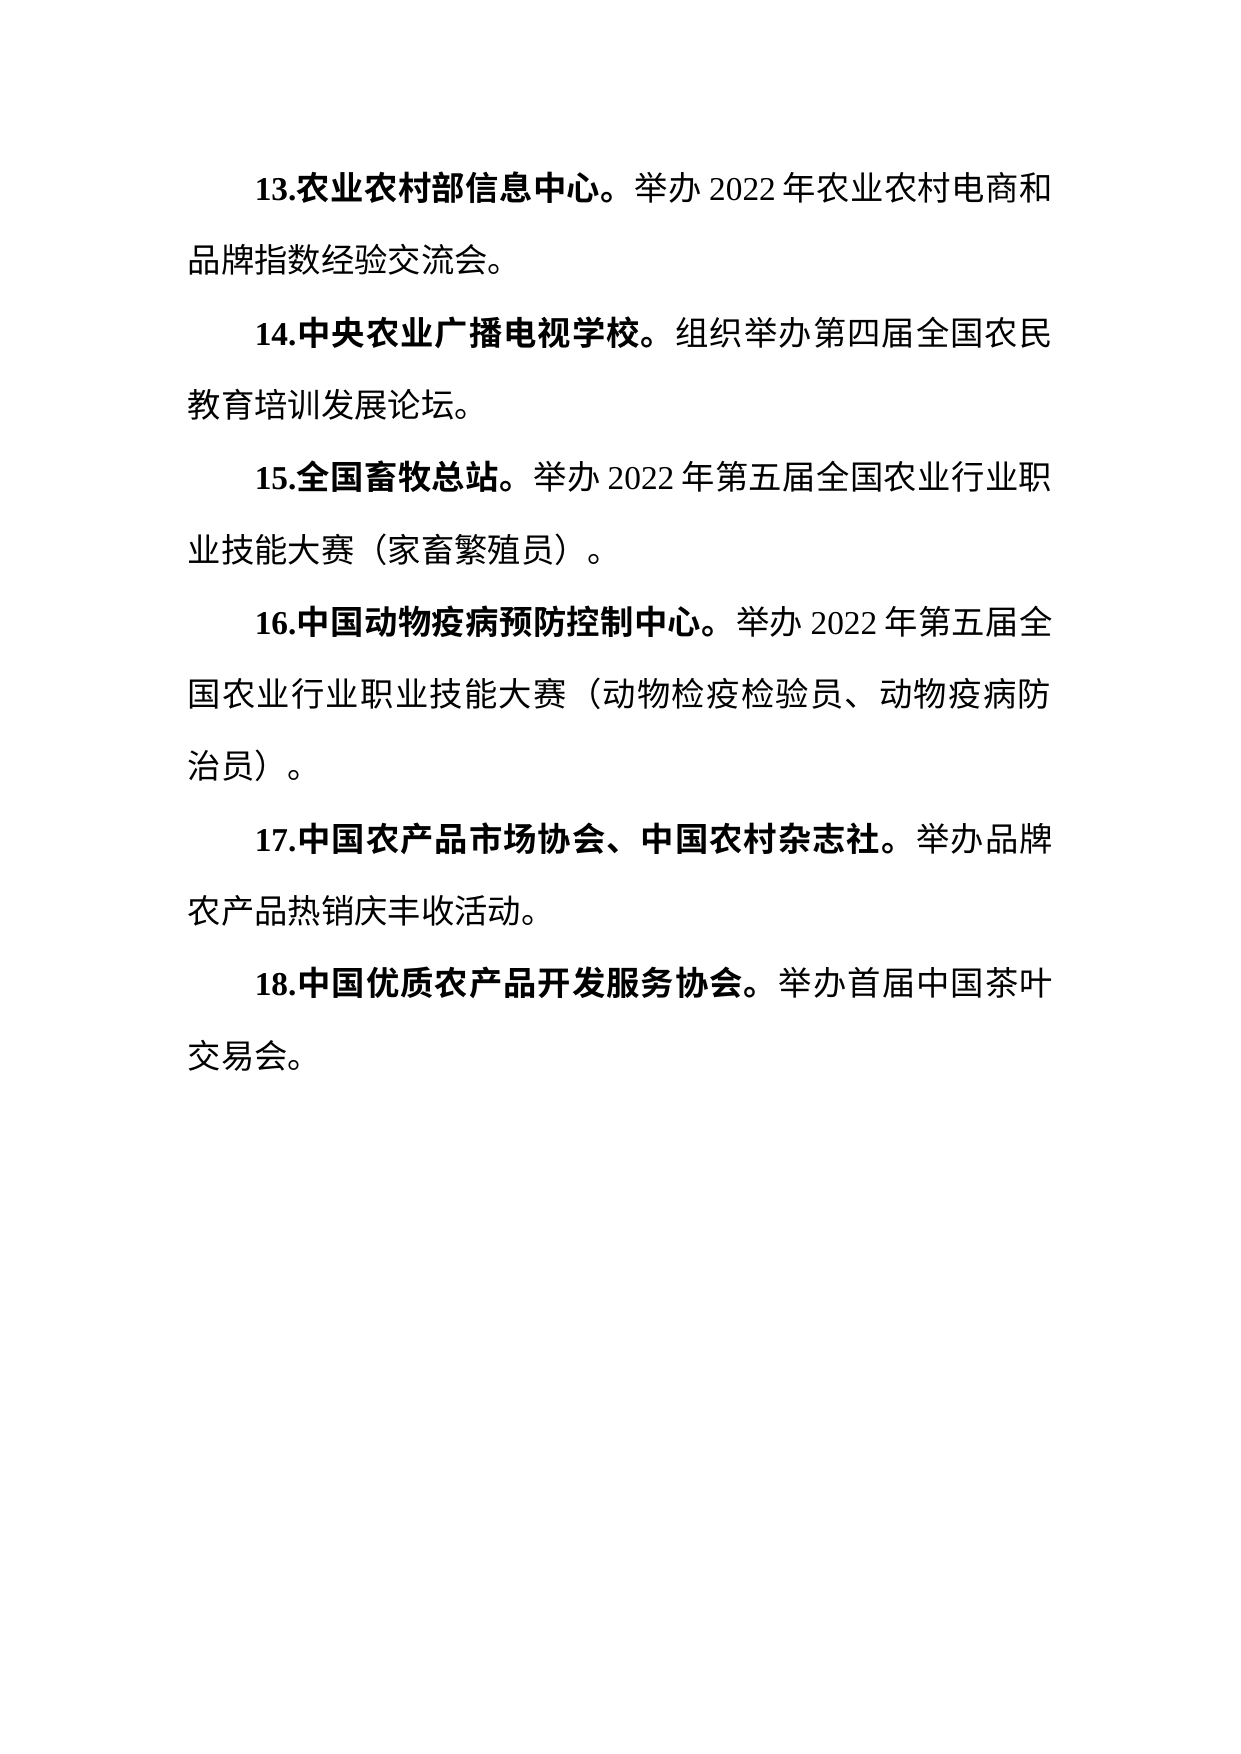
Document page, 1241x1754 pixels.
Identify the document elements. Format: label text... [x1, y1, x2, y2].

list 14.中央农业广播电视学校。组织举办第四届全国农民教育培训发展论坛。 [187, 307, 1053, 427]
list 13.农业农村部信息中心。举办2022年农业农村电商和品牌指数经验交流会。 [187, 162, 1053, 282]
list 18.中国优质农产品开发服务协会。举办首届中国茶叶交易会。 [187, 957, 1053, 1078]
list 15.全国畜牧总站。举办2022年第五届全国农业行业职业技能大赛（家畜繁殖员）。 [187, 451, 1053, 572]
list 16.中国动物疫病预防控制中心。举办2022年第五届全国农业行业职业技能大赛（动物检疫检验员、动物疫病防治员）。 [187, 596, 1053, 788]
list 17.中国农产品市场协会、中国农村杂志社。举办品牌农产品热销庆丰收活动。 [187, 813, 1053, 933]
